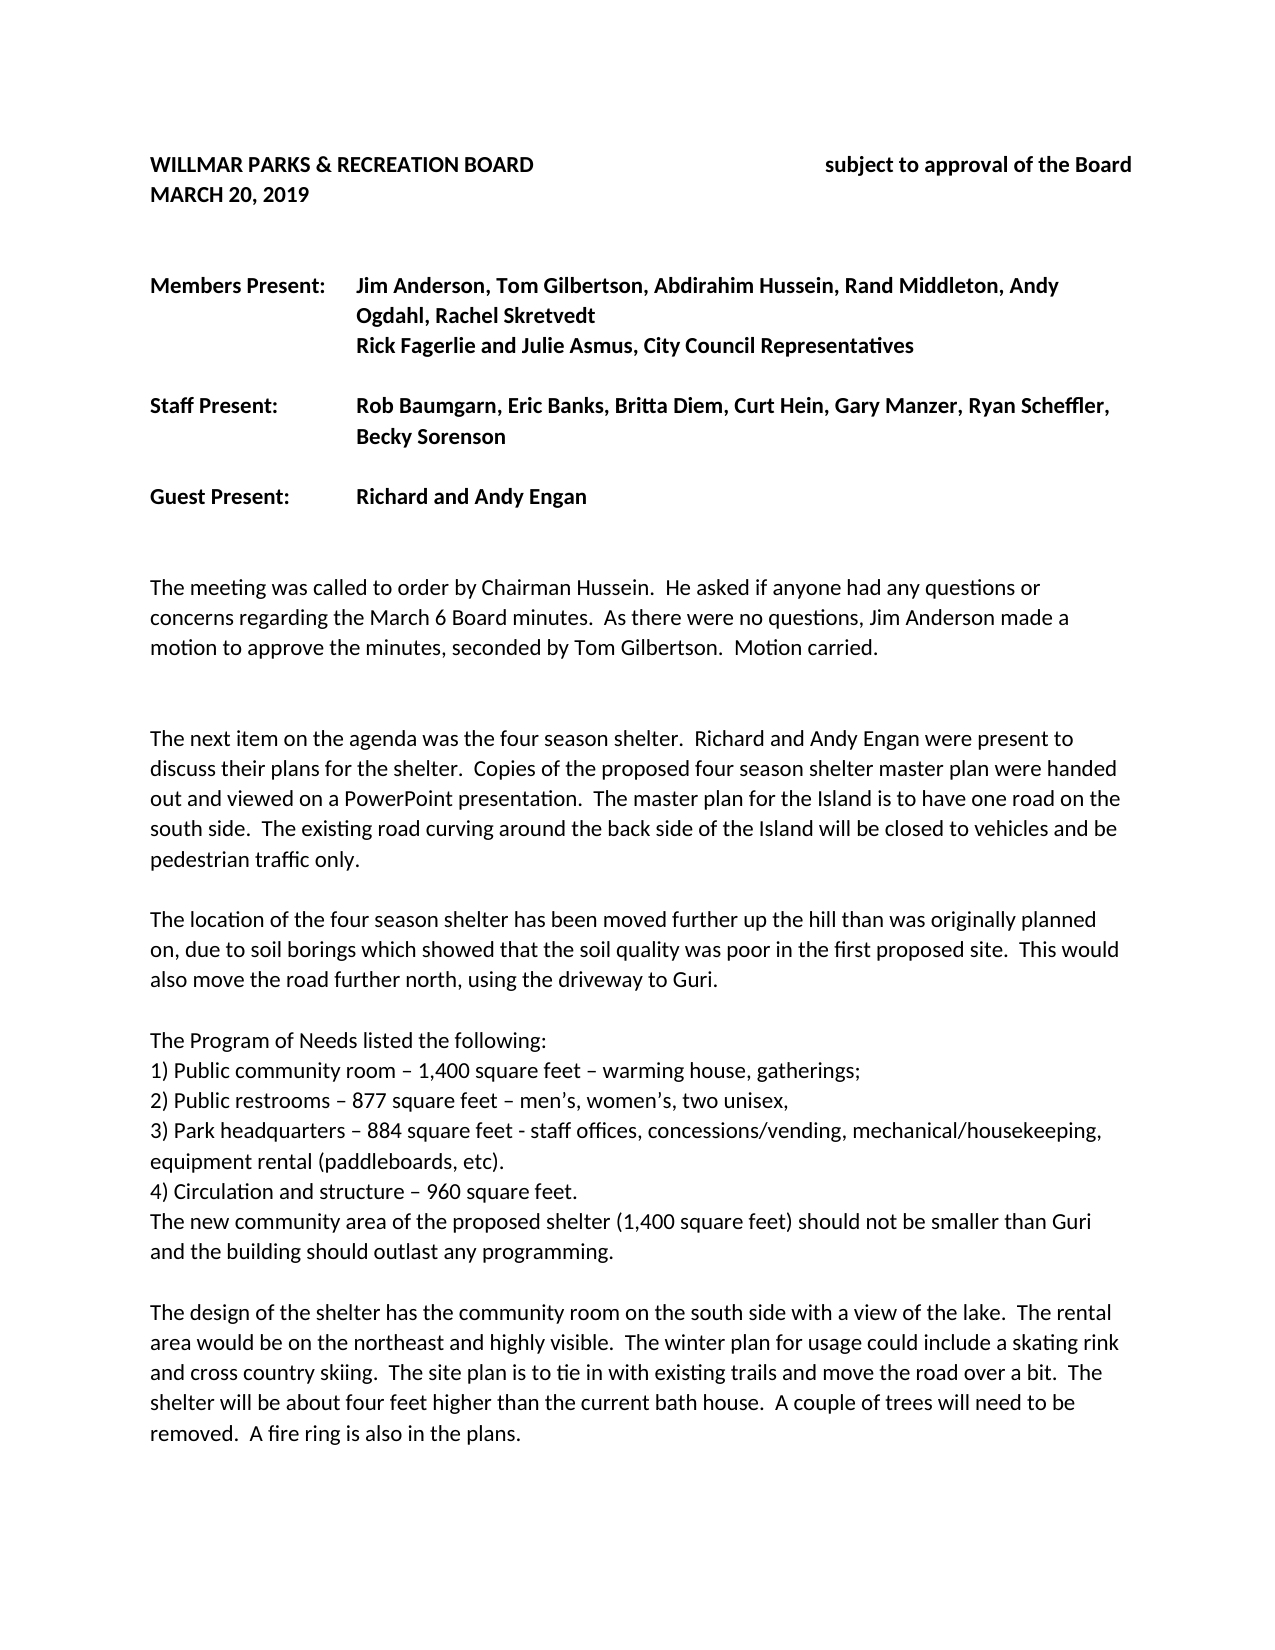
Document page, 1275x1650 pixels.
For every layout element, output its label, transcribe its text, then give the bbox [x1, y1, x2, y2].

text 2) Public restrooms – 877 square feet – men’s, women’s, two unisex, [150, 1086, 1125, 1114]
text The next item on the agenda was the four season shelter. Richard and Andy Engan were present to discuss their plans for the shelter. Copies of the proposed four season shelter master plan were handed out and viewed on a PowerPoint presentation. The master plan for the Island is to have one road on the south side. The existing road curving around the back side of the Island will be closed to vehicles and be pedestrian traffic only. [150, 724, 1125, 873]
text 1) Public community room – 1,400 square feet – warming house, gatherings; [150, 1056, 1125, 1084]
text The meeting was called to order by Chairman Hussein. He asked if anyone had any questions or concerns regarding the March 6 Board minutes. As there were no questions, Jim Anderson made a motion to approve the minutes, seconded by Tom Gilbertson. Motion carried. [150, 573, 1125, 661]
text Members Present: Jim Anderson, Tom Gilbertson, Abdirahim Hussein, Rand Middleton, Andy Ogdahl, Rachel Skretvedt [150, 271, 1125, 329]
text Rick Fagerlie and Julie Asmus, City Council Representatives [150, 331, 1125, 359]
text Guest Present: Richard and Andy Engan [150, 482, 1125, 510]
text The new community area of the proposed shelter (1,400 square feet) should not be smaller than Guri and the building should outlast any programming. [150, 1207, 1125, 1266]
text The Program of Needs listed the following: [150, 1026, 1125, 1054]
text 4) Circulation and structure – 960 square feet. [150, 1177, 1125, 1205]
text 3) Park headquarters – 884 square feet - staff offices, concessions/vending, mechanical/housekeeping, equipment rental (paddleboards, etc). [150, 1117, 1125, 1175]
text Staff Present: Rob Baumgarn, Eric Banks, Britta Diem, Curt Hein, Gary Manzer, Ryan Scheffler, [150, 392, 1125, 420]
text WILLMAR PARKS & RECREATION BOARD subject to approval of the Board [150, 150, 1134, 178]
text Becky Sorenson [150, 422, 1125, 450]
text The location of the four season shelter has been moved further up the hill than was originally planned on, due to soil borings which showed that the soil quality was poor in the first proposed site. This would also move the road further north, using the driveway to Guri. [150, 905, 1125, 994]
text The design of the shelter has the community room on the south side with a view of the lake. The rental area would be on the northeast and highly visible. The winter plan for usage could include a skating rink and cross country skiing. The site plan is to tie in with existing trails and move the road over a bit. The shelter will be about four feet higher than the current bath house. A couple of trees will need to be removed. A fire ring is also in the plans. [150, 1298, 1125, 1447]
text MARCH 20, 2019 [150, 180, 1125, 208]
